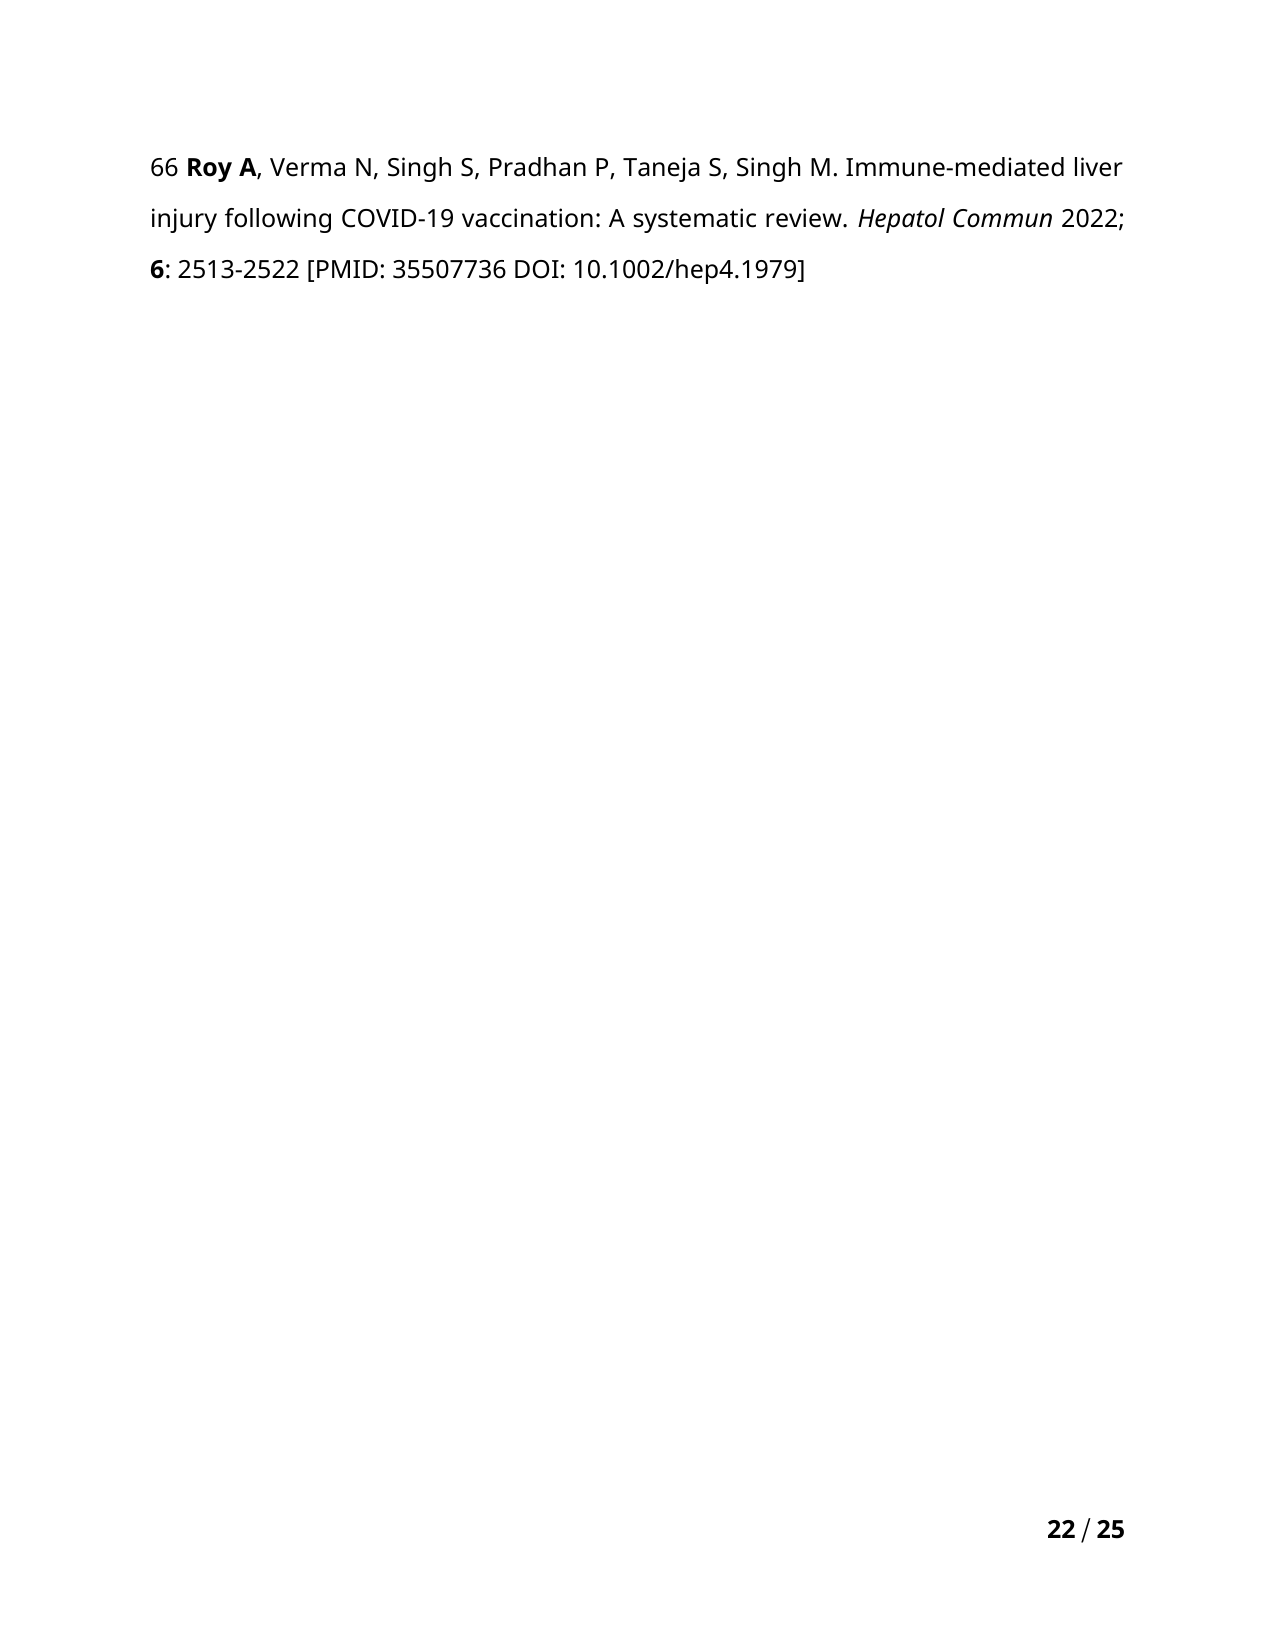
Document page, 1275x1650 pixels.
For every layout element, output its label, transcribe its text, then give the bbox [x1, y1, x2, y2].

text 66 Roy A, Verma N, Singh S, Pradhan P, Taneja S, Singh M. Immune-mediated liver injury following COVID-19 vaccination: A systematic review. Hepatol Commun 2022; 6: 2513-2522 [PMID: 35507736 DOI: 10.1002/hep4.1979] [150, 150, 1125, 286]
